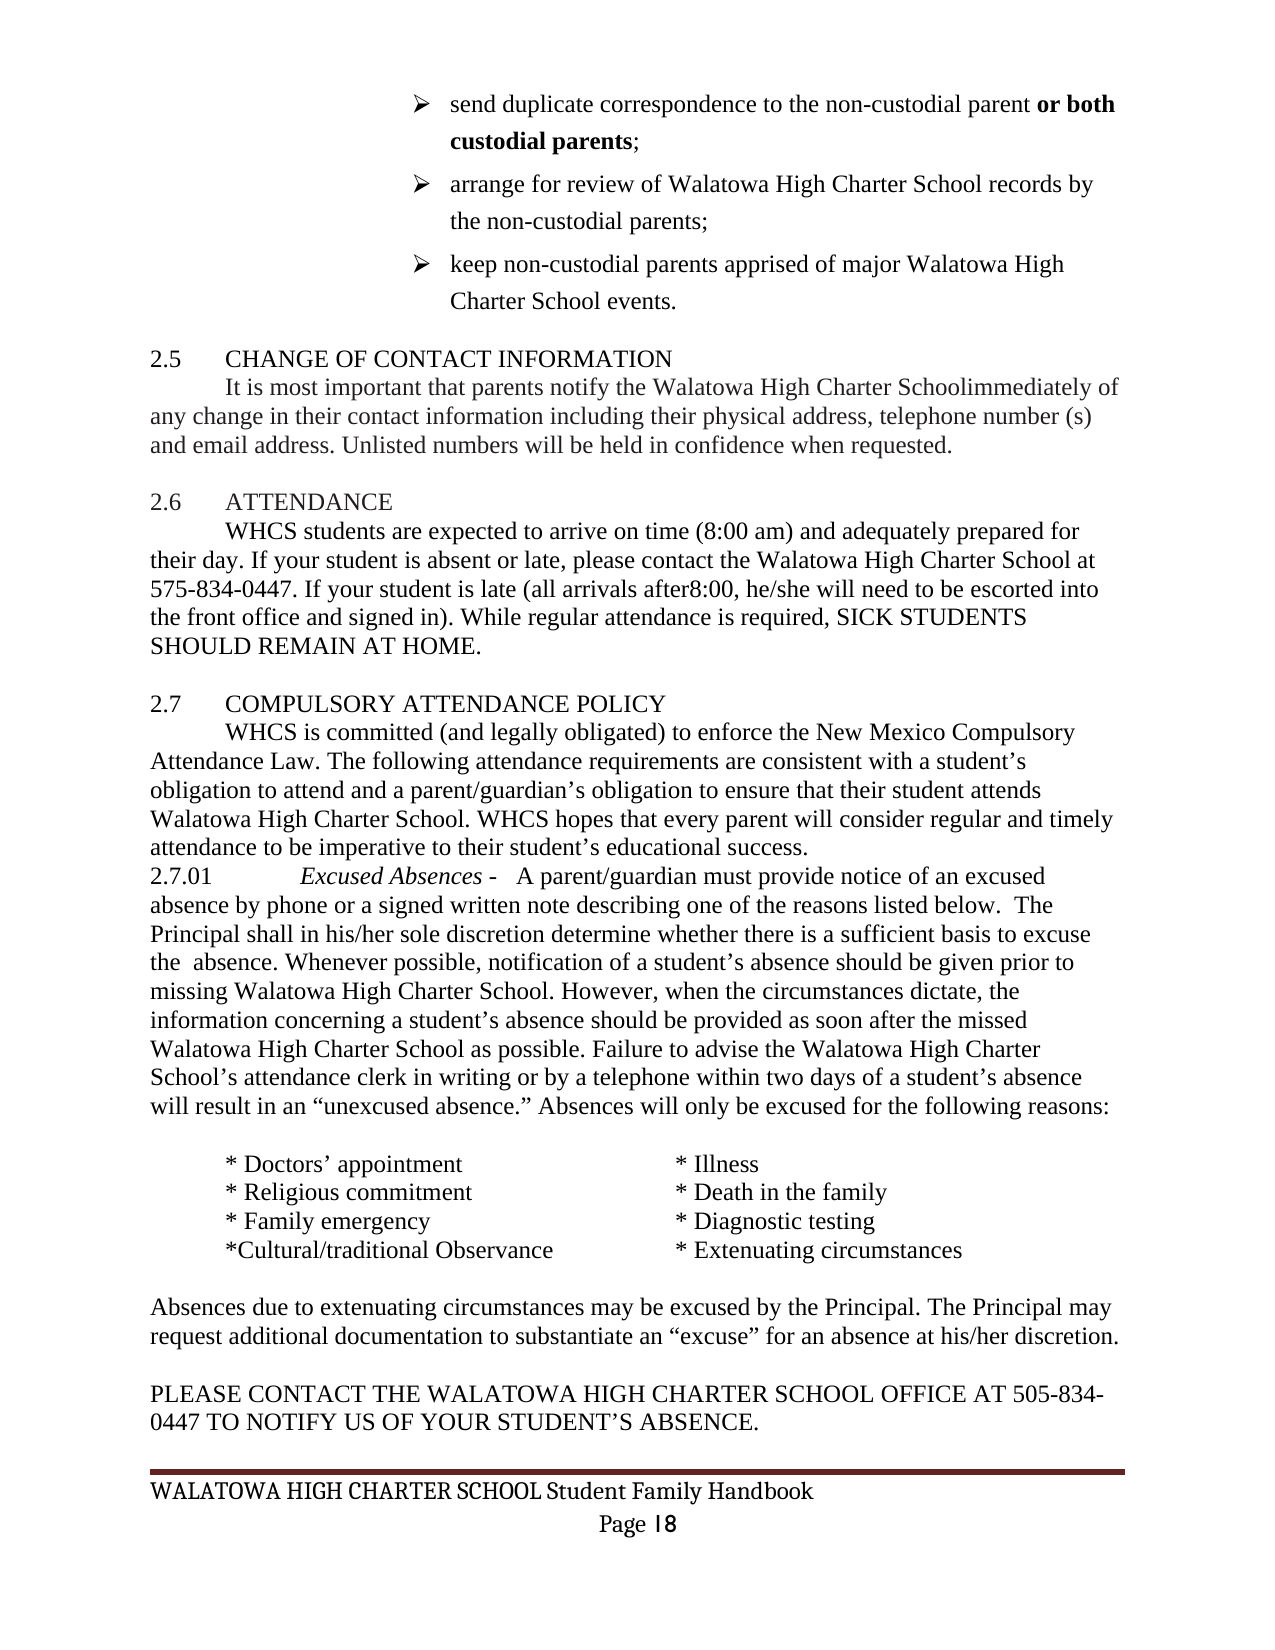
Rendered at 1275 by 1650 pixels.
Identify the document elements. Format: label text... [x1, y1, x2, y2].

text * Religious commitment * Death in the family [150, 1177, 1125, 1206]
list keep non-custodial parents apprised of major Walatowa High Charter School events. [412, 235, 1125, 315]
text It is most important that parents notify the Walatowa High Charter Schoolimmediately of any change in their contact information including their physical address, telephone number (s) and email address. Unlisted numbers will be held in confidence when requested. [150, 372, 1125, 459]
text 2.6 ATTENDANCE [150, 487, 1125, 516]
text 2.5 CHANGE OF CONTACT INFORMATION [150, 344, 1125, 372]
text * Family emergency * Diagnostic testing [150, 1206, 1125, 1235]
list arrange for review of Walatowa High Charter School records by the non-custodial parents; [412, 155, 1125, 235]
text *Cultural/traditional Observance * Extenuating circumstances [150, 1235, 1125, 1264]
text WHCS students are expected to arrive on time (8:00 am) and adequately prepared for their day. If your student is absent or late, please contact the Walatowa High Charter School at 575-834-0447. If your student is late (all arrivals after8:00, he/she will need to be escorted into the front office and signed in). While regular attendance is required, SICK STUDENTS SHOULD REMAIN AT HOME. [150, 516, 1125, 660]
text WHCS is committed (and legally obligated) to enforce the New Mexico Compulsory Attendance Law. The following attendance requirements are consistent with a student’s obligation to attend and a parent/guardian’s obligation to ensure that their student attends Walatowa High Charter School. WHCS hopes that every parent will consider regular and timely attendance to be imperative to their student’s educational success. [150, 717, 1125, 861]
text PLEASE CONTACT THE WALATOWA HIGH CHARTER SCHOOL OFFICE AT 505-834-0447 TO NOTIFY US OF YOUR STUDENT’S ABSENCE. [150, 1379, 1125, 1436]
text 2.7.01 Excused Absences - A parent/guardian must provide notice of an excused absence by phone or a signed written note describing one of the reasons listed below. The Principal shall in his/her sole discretion determine whether there is a sufficient basis to excuse the absence. Whenever possible, notification of a student’s absence should be given prior to missing Walatowa High Charter School. However, when the circumstances dictate, the information concerning a student’s absence should be provided as soon after the missed Walatowa High Charter School as possible. Failure to advise the Walatowa High Charter School’s attendance clerk in writing or by a telephone within two days of a student’s absence will result in an “unexcused absence.” Absences will only be excused for the following reasons: [150, 861, 1125, 1120]
text Absences due to extenuating circumstances may be excused by the Principal. The Principal may request additional documentation to substantiate an “excuse” for an absence at his/her discretion. [150, 1292, 1125, 1350]
list send duplicate correspondence to the non-custodial parent or both custodial parents; [412, 75, 1125, 155]
text * Doctors’ appointment * Illness [150, 1149, 1125, 1177]
text 2.7 COMPULSORY ATTENDANCE POLICY [150, 689, 1125, 717]
